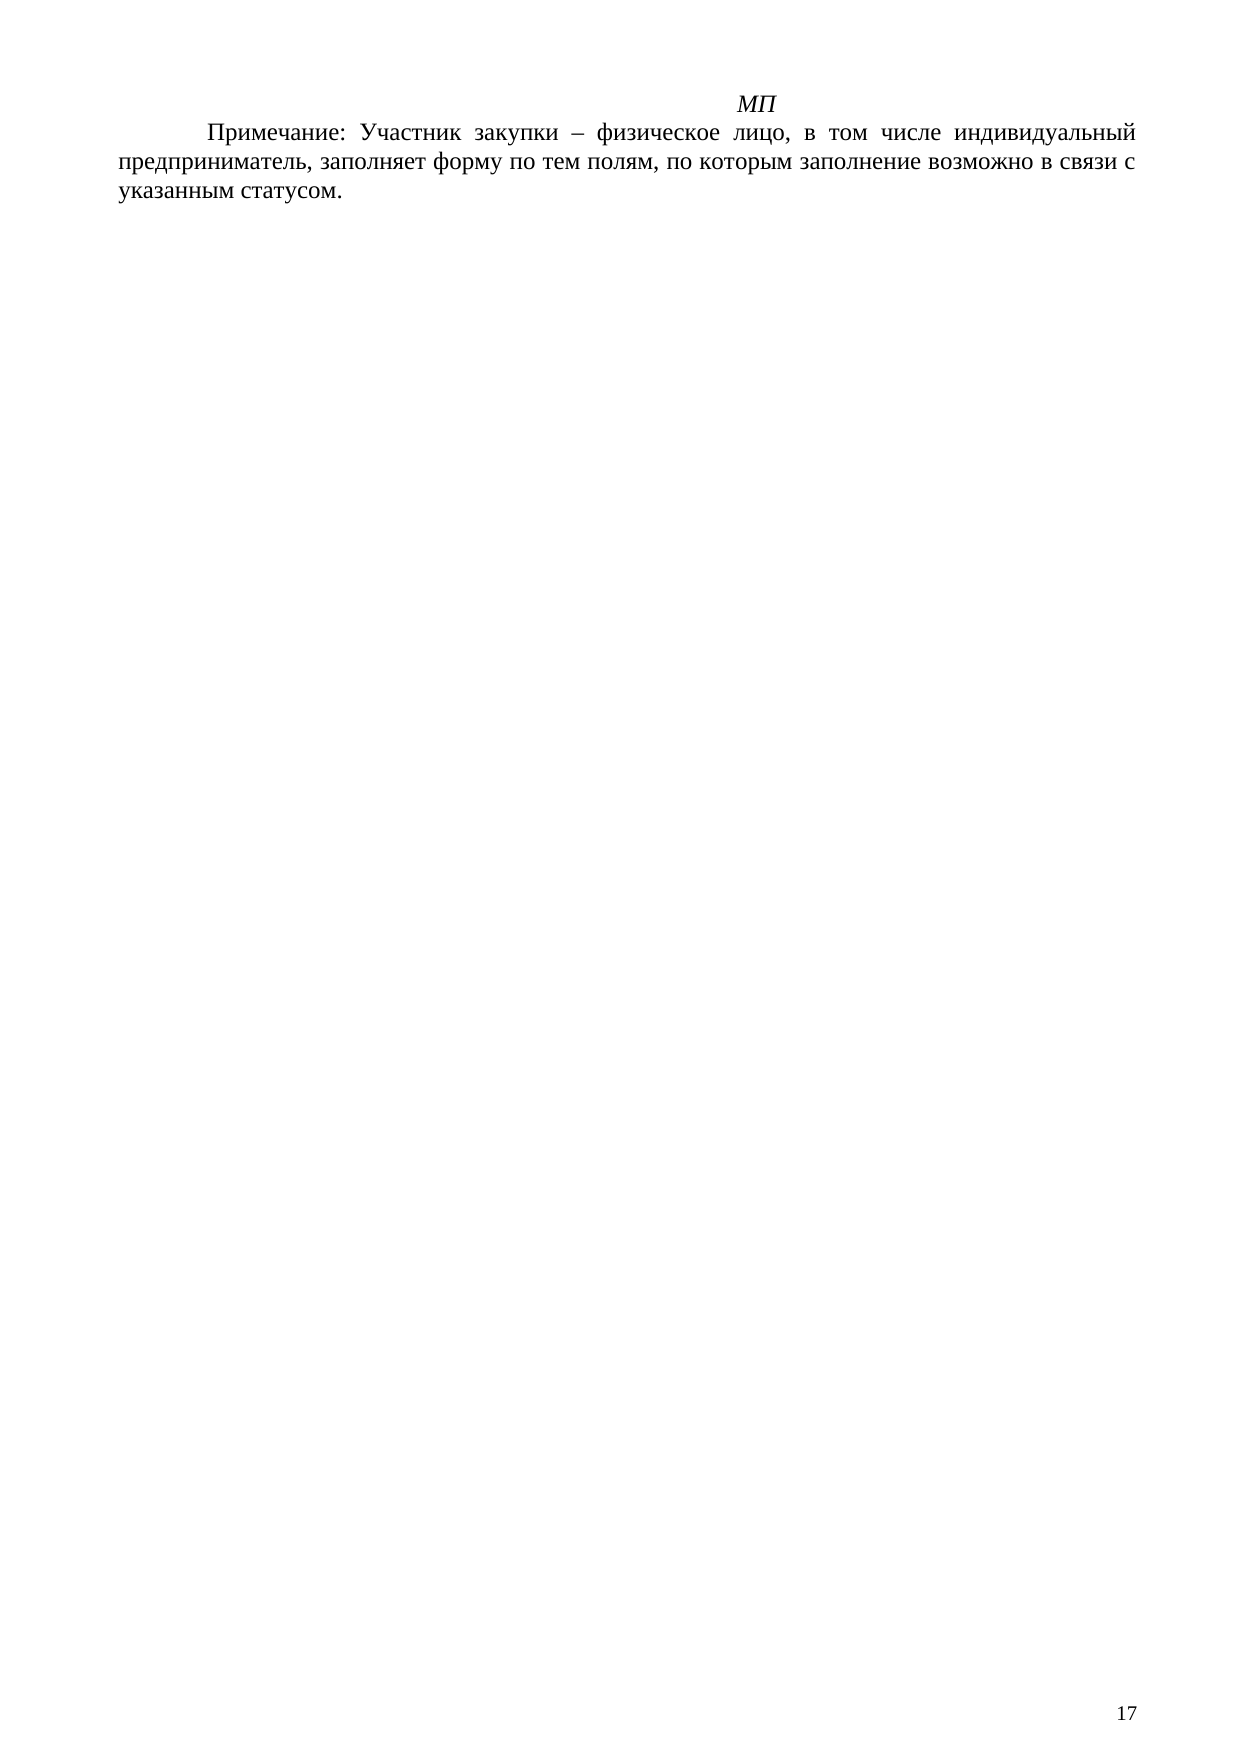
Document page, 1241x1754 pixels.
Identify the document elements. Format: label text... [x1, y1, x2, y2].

text МП [118, 89, 1137, 117]
text Примечание: Участник закупки – физическое лицо, в том числе индивидуальный предприниматель, заполняет форму по тем полям, по которым заполнение возможно в связи с указанным статусом. [118, 117, 1137, 204]
